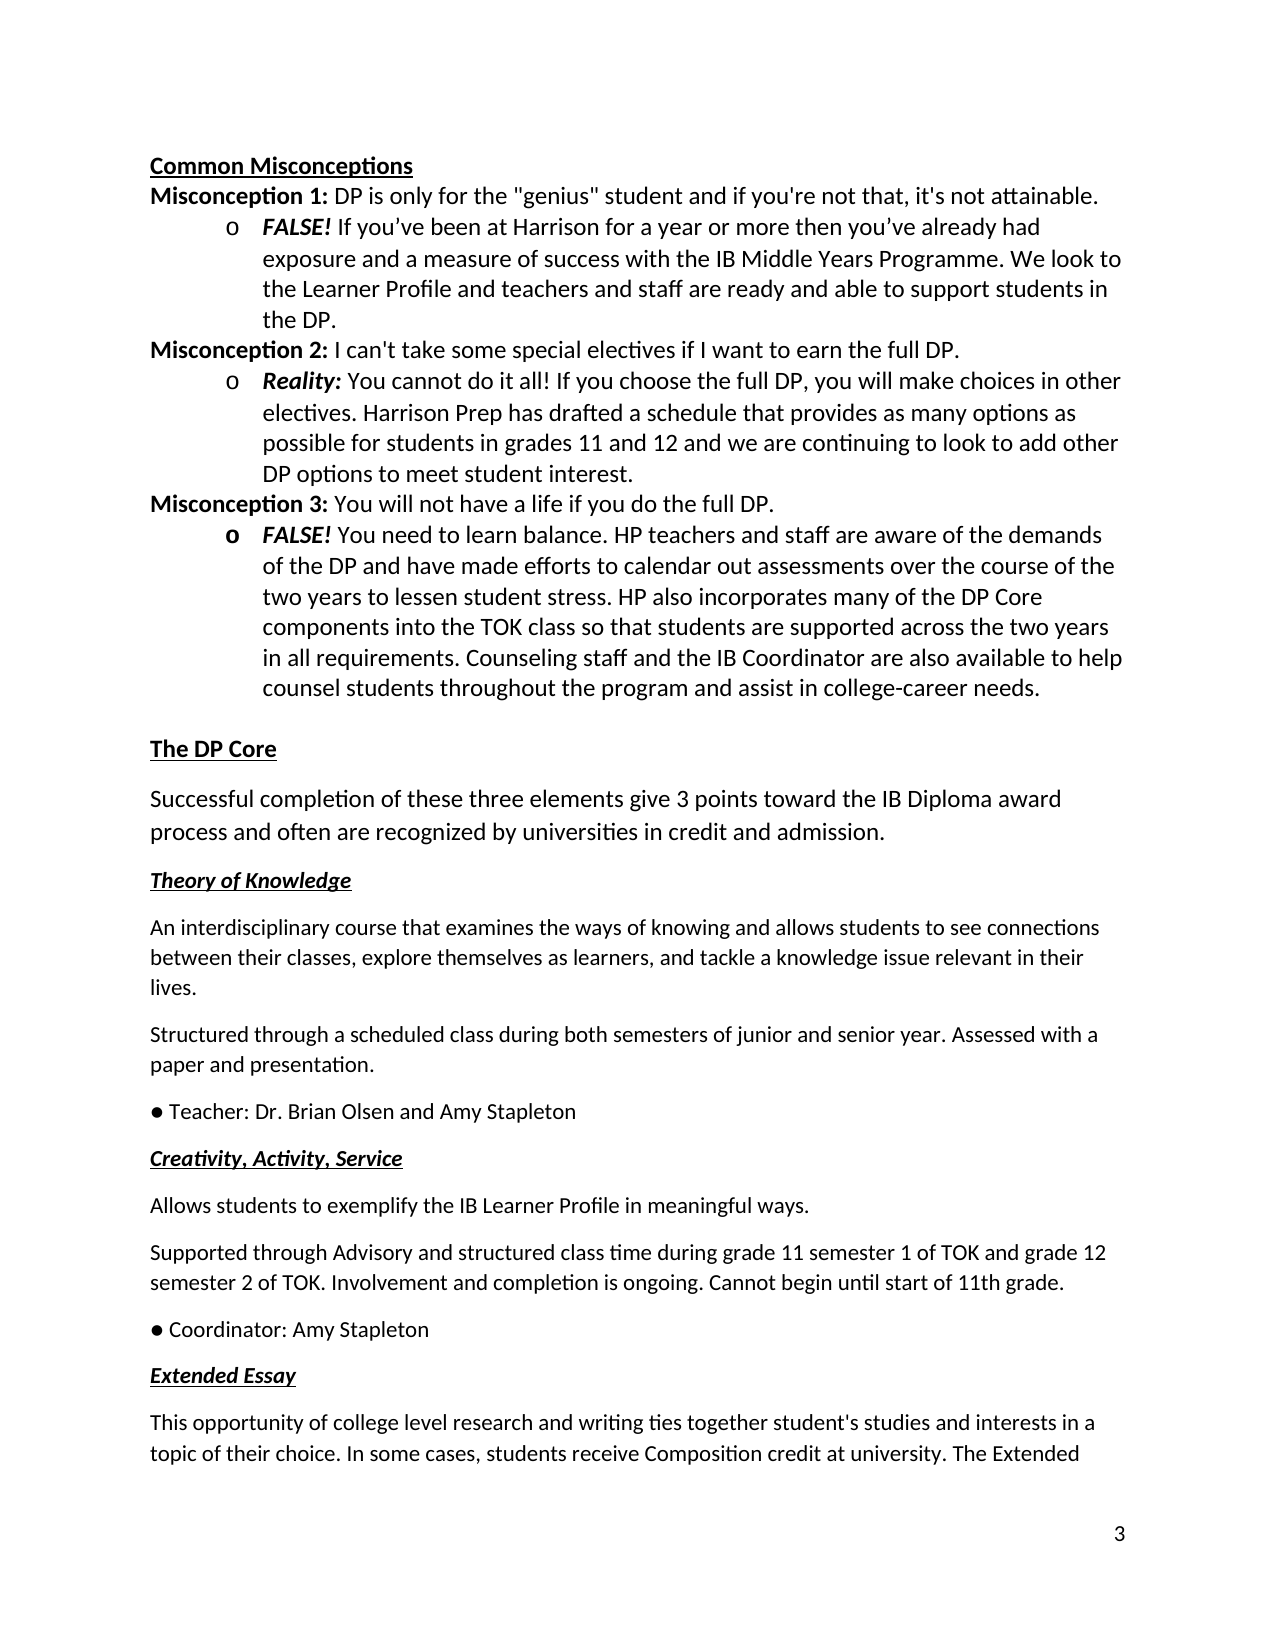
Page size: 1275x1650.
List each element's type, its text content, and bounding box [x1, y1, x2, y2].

text Supported through Advisory and structured class time during grade 11 semester 1 of TOK and grade 12 semester 2 of TOK. Involvement and completion is ongoing. Cannot begin until start of 11th grade. [150, 1238, 1125, 1296]
text Misconception 1: DP is only for the "genius" student and if you're not that, it's not attainable. [150, 181, 1125, 211]
list FALSE! If you’ve been at Harrison for a year or more then you’ve already had exposure and a measure of success with the IB Middle Years Programme. We look to the Learner Profile and teachers and staff are ready and able to support students in the DP. [225, 211, 1125, 334]
text An interdisciplinary course that examines the ways of knowing and allows students to see connections between their classes, explore themselves as learners, and tackle a knowledge issue relevant in their lives. [150, 913, 1125, 1001]
text Common Misconceptions [150, 150, 1125, 181]
text Allows students to exemplify the IB Learner Profile in meaningful ways. [150, 1191, 1125, 1219]
text Extended Essay [150, 1362, 1125, 1389]
text Misconception 3: You will not have a life if you do the full DP. [150, 488, 1125, 519]
text Misconception 2: I can't take some special electives if I want to earn the full DP. [150, 334, 1125, 365]
text The DP Core [150, 734, 1125, 764]
text Structured through a scheduled class during both semesters of junior and senior year. Assessed with a paper and presentation. [150, 1020, 1125, 1078]
text ● Teacher: Dr. Brian Olsen and Amy Stapleton [150, 1097, 1125, 1125]
list Reality: You cannot do it all! If you choose the full DP, you will make choices in other electives. Harrison Prep has drafted a schedule that provides as many options as possible for students in grades 11 and 12 and we are continuing to look to add other DP options to meet student interest. [225, 365, 1125, 488]
text ● Coordinator: Amy Stapleton [150, 1315, 1125, 1343]
text Theory of Knowledge [150, 866, 1125, 894]
list FALSE! You need to learn balance. HP teachers and staff are aware of the demands of the DP and have made efforts to calendar out assessments over the course of the two years to lessen student stress. HP also incorporates many of the DP Core components into the TOK class so that students are supported across the two years in all requirements. Counseling staff and the IB Coordinator are also available to help counsel students throughout the program and assist in college-career needs. [225, 519, 1125, 703]
text Creativity, Activity, Service [150, 1144, 1125, 1172]
text Successful completion of these three elements give 3 points toward the IB Diploma award process and often are recognized by universities in credit and admission. [150, 783, 1125, 847]
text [150, 1408, 1125, 1467]
